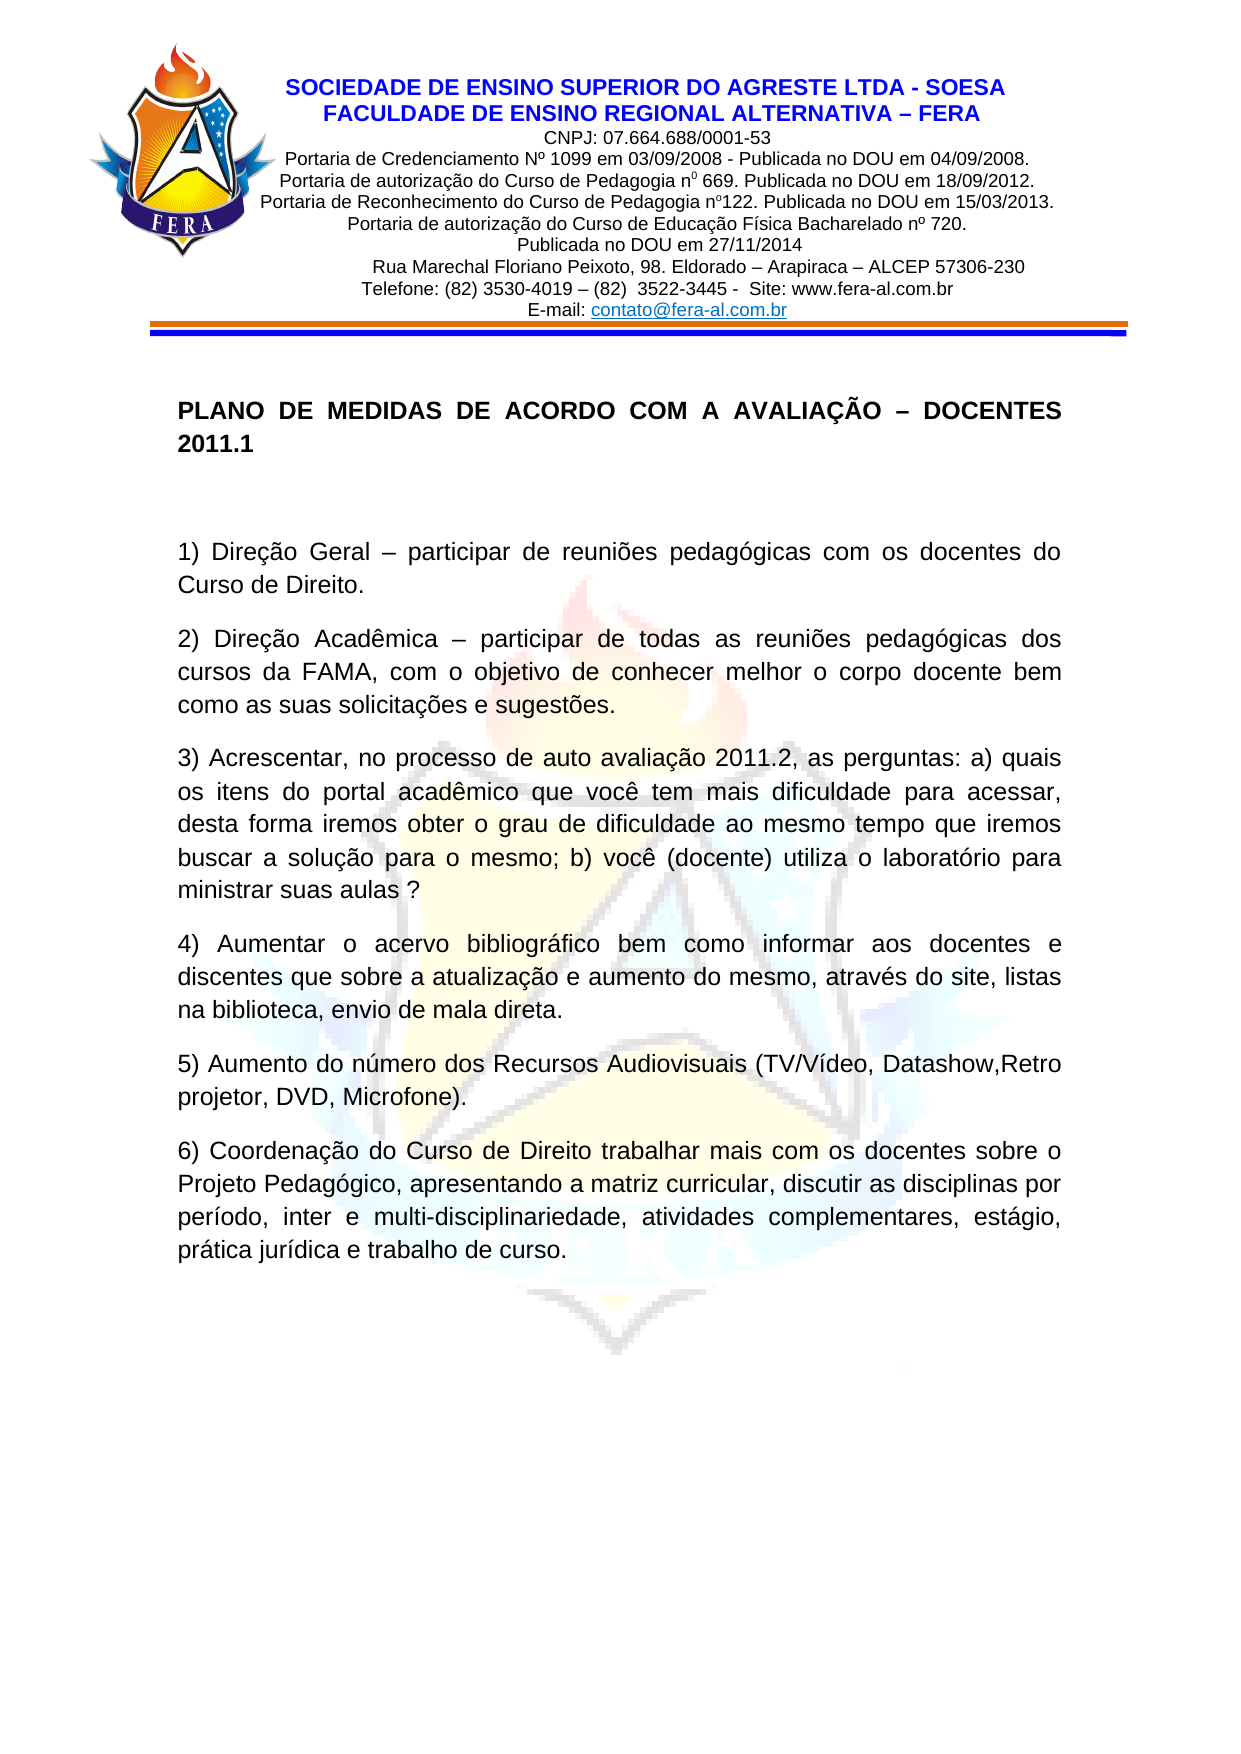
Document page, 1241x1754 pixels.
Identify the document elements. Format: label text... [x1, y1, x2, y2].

text 2) Direção Acadêmica – participar de todas as reuniões pedagógicas dos cursos da FAMA, com o objetivo de conhecer melhor o corpo docente bem como as suas solicitações e sugestões. [177, 623, 1063, 718]
text 3) Acrescentar, no processo de auto avaliação 2011.2, as perguntas: a) quais os itens do portal acadêmico que você tem mais dificuldade para acessar, desta forma iremos obter o grau de dificuldade ao mesmo tempo que iremos buscar a solução para o mesmo; b) você (docente) utiliza o laboratório para ministrar suas aulas ? [177, 743, 1063, 904]
text 6) Coordenação do Curso de Direito trabalhar mais com os docentes sobre o Projeto Pedagógico, apresentando a matriz curricular, discutir as disciplinas por período, inter e multi-disciplinariedade, atividades complementares, estágio, prática jurídica e trabalho de curso. [177, 1136, 1063, 1264]
text PLANO DE MEDIDAS DE ACORDO COM A AVALIAÇÃO – DOCENTES 2011.1 [177, 396, 1063, 458]
text 1) Direção Geral – participar de reuniões pedagógicas com os docentes do Curso de Direito. [177, 537, 1063, 598]
text 4) Aumentar o acervo bibliográfico bem como informar aos docentes e discentes que sobre a atualização e aumento do mesmo, através do site, listas na biblioteca, envio de mala direta. [177, 929, 1063, 1024]
text 5) Aumento do número dos Recursos Audiovisuais (TV/Vídeo, Datashow,Retro projetor, DVD, Microfone). [177, 1049, 1063, 1111]
